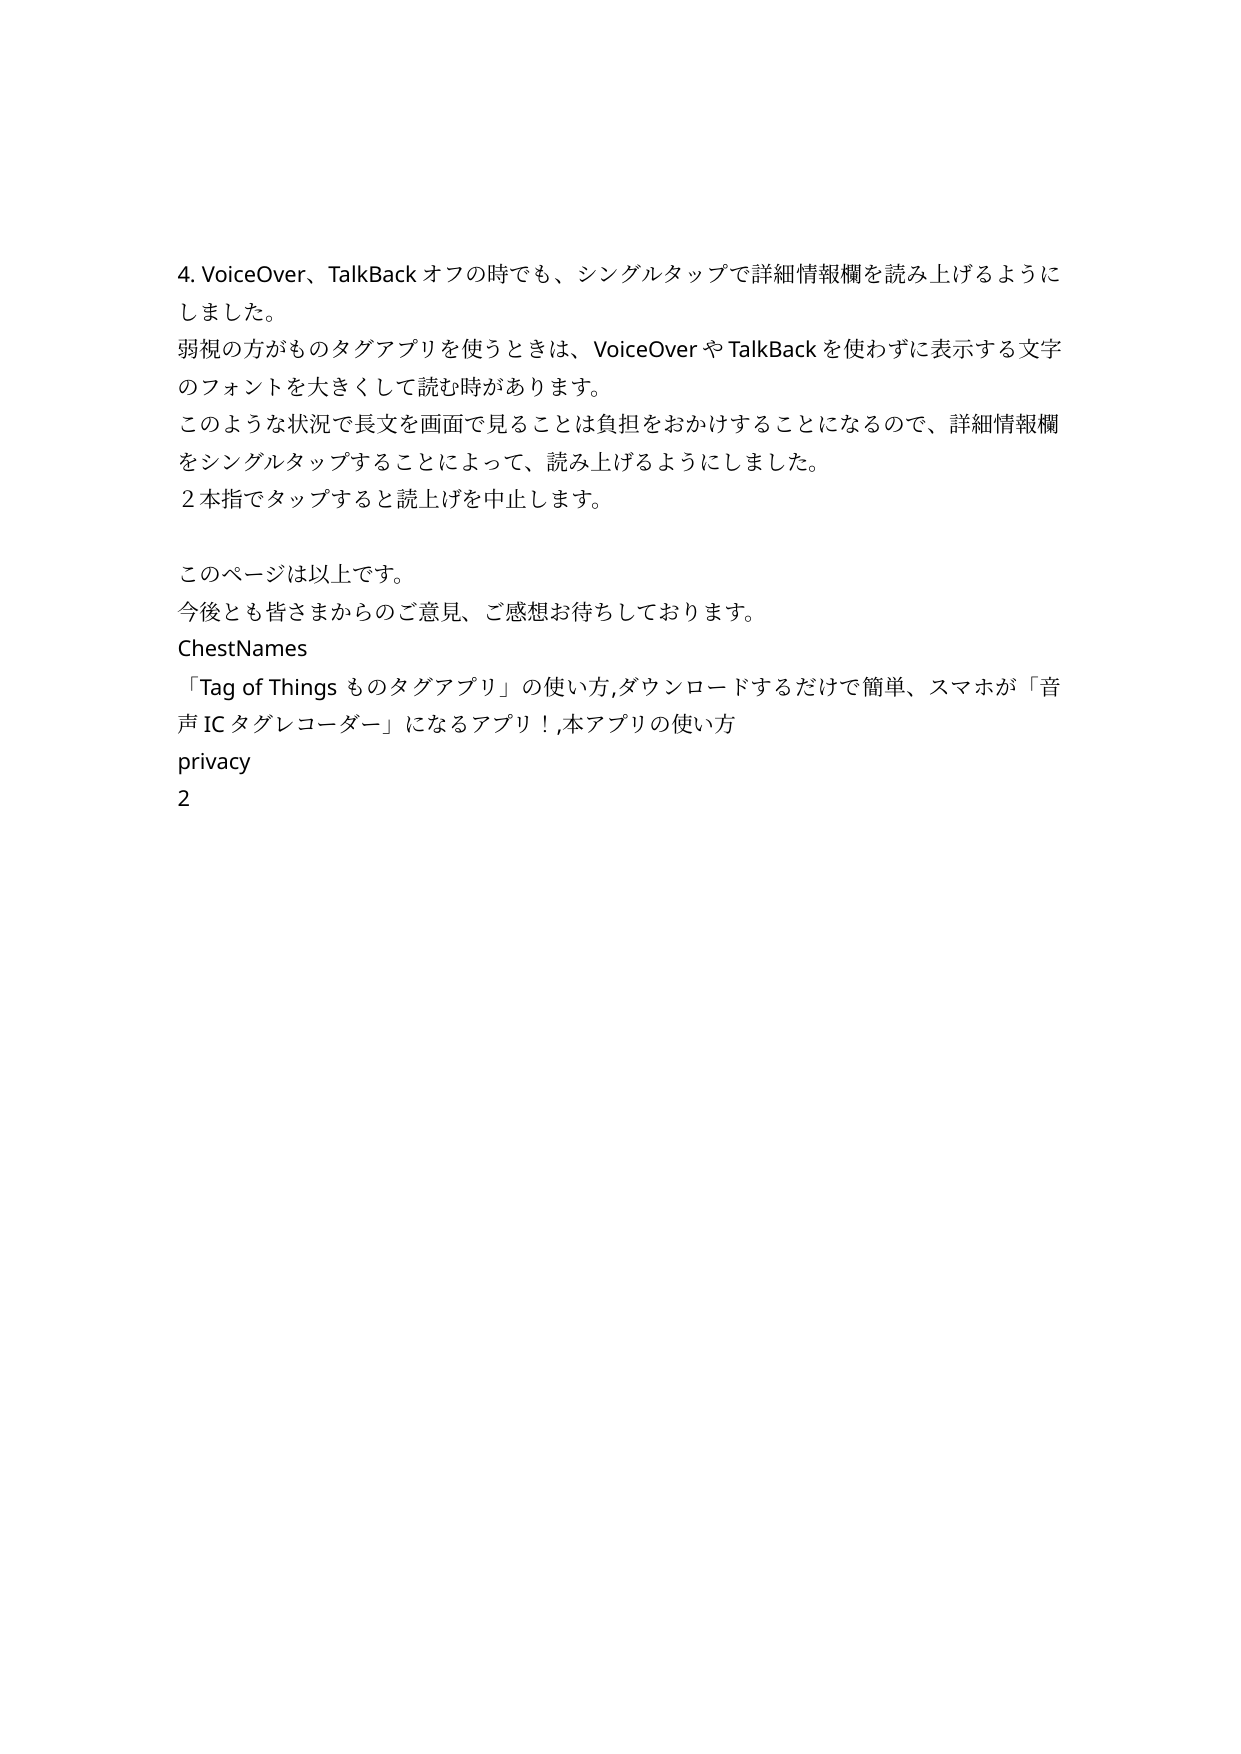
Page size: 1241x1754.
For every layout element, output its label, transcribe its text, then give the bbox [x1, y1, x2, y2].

text このような状況で長文を画面で見ることは負担をおかけすることになるので、詳細情報欄をシングルタップすることによって、読み上げるようにしました。 [177, 404, 1063, 479]
text 弱視の方がものタグアプリを使うときは、VoiceOverやTalkBackを使わずに表示する文字のフォントを大きくして読む時があります。 [177, 329, 1063, 404]
text 4. VoiceOver、TalkBackオフの時でも、シングルタップで詳細情報欄を読み上げるようにしました。 [177, 254, 1063, 329]
text ２本指でタップすると読上げを中止します。 このページは以上です。 今後とも皆さまからのご意見、ご感想お待ちしております。 ChestNames 「Tag of Things ものタグアプリ」の使い方,ダウンロードするだけで簡単、スマホが「音声ICタグレコーダー」になるアプリ！,本アプリの使い方 privacy 2 [177, 479, 1063, 817]
